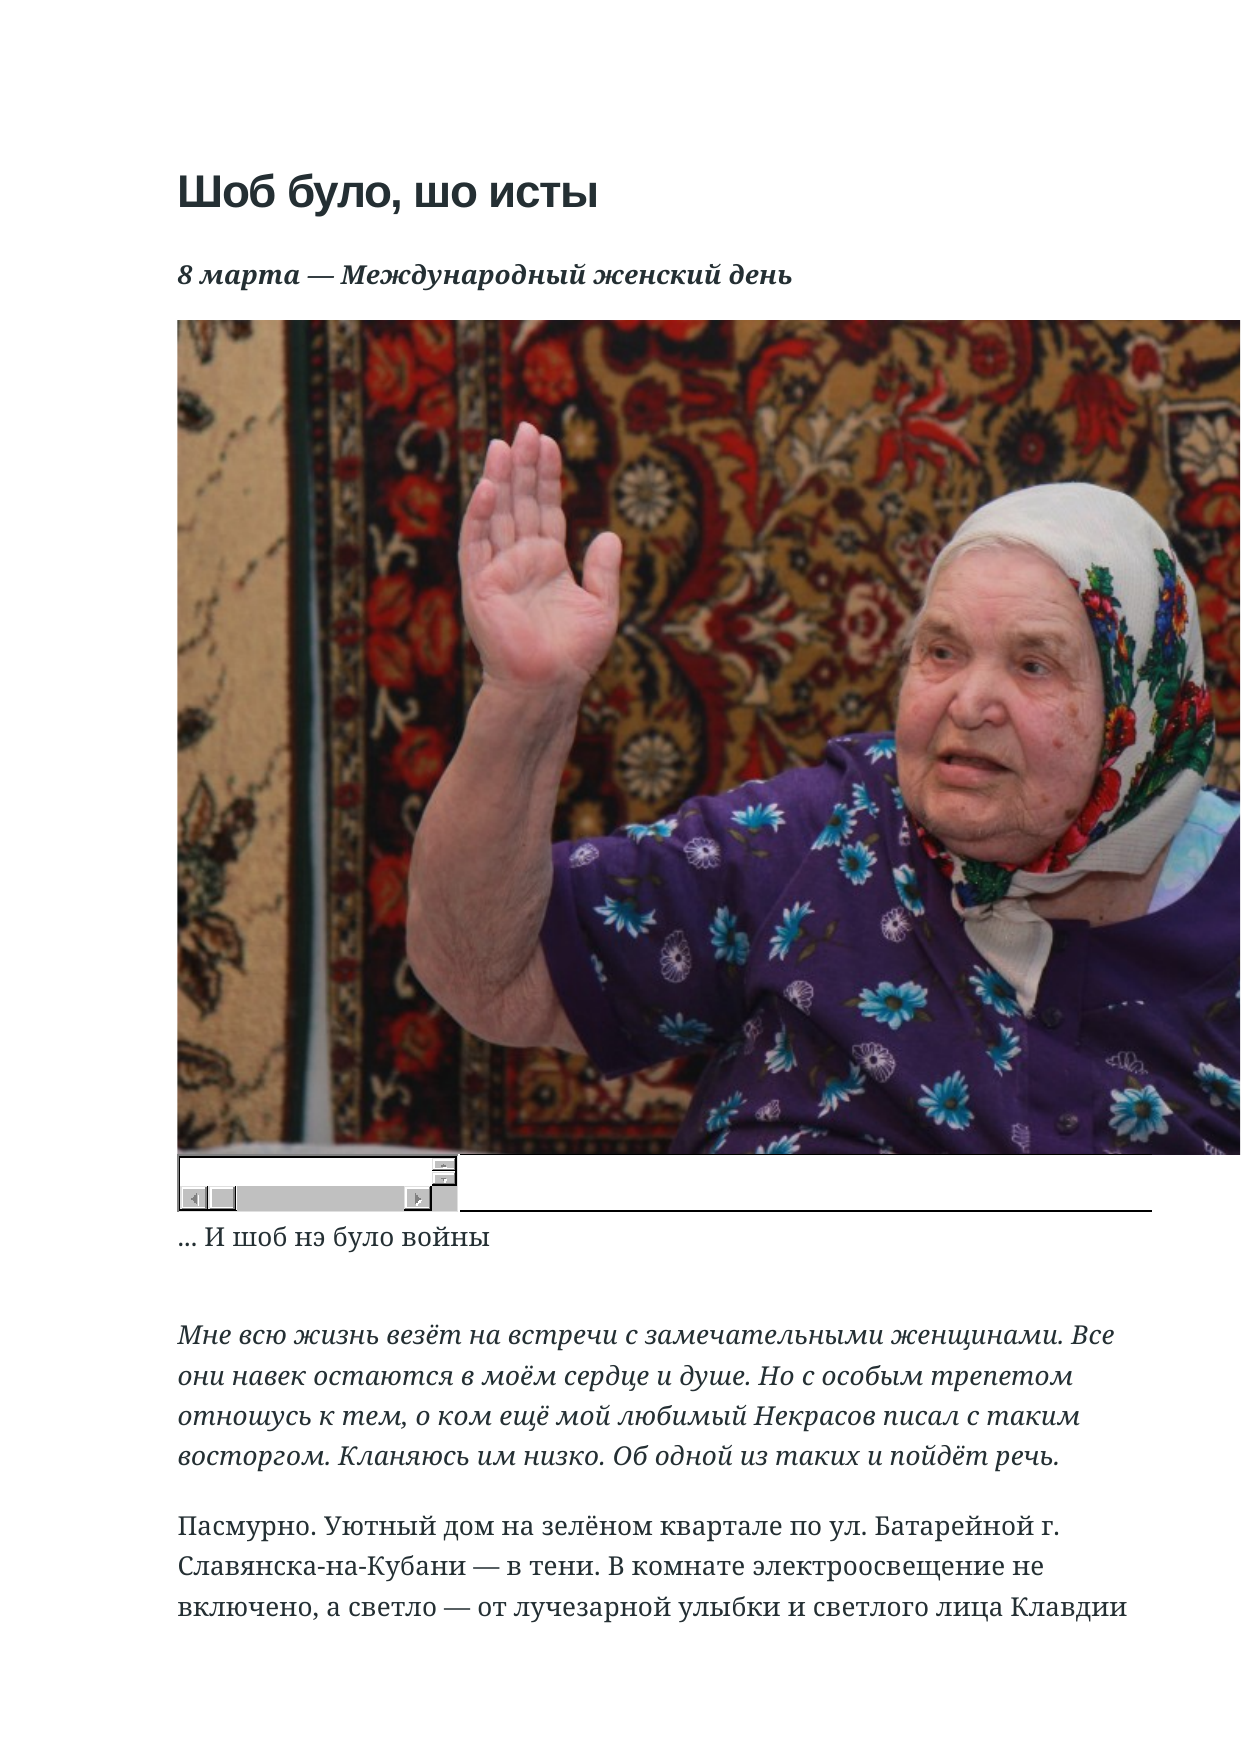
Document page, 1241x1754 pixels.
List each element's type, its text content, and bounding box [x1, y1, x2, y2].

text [177, 1502, 1152, 1624]
text ... И шоб нэ було войны [177, 1214, 1152, 1254]
picture [177, 320, 1241, 1155]
text 8 марта — Международный женский день [177, 252, 1152, 292]
text Шоб було, шо исты [177, 164, 1152, 217]
text Мне всю жизнь везёт на встречи с замечательными женщинами. Все они навек остаются в моём сердце и душе. Но с особым трепетом отношусь к тем, о ком ещё мой любимый Некрасов писал с таким восторгом. Кланяюсь им низко. Об одной из таких и пойдёт речь. [177, 1312, 1152, 1473]
